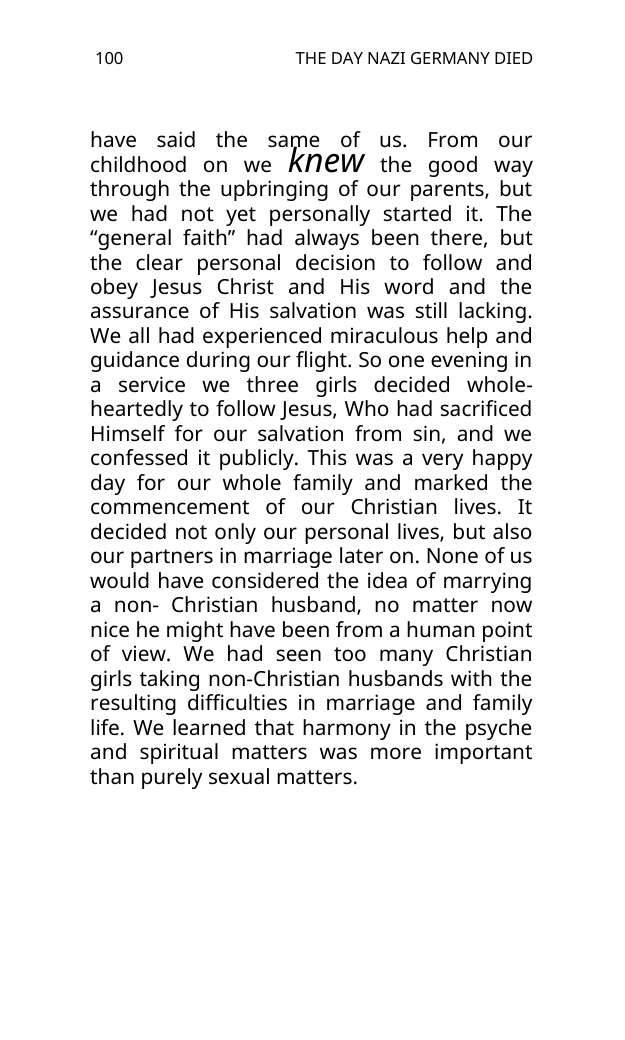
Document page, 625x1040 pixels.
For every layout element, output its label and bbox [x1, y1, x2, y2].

text [90, 128, 533, 789]
